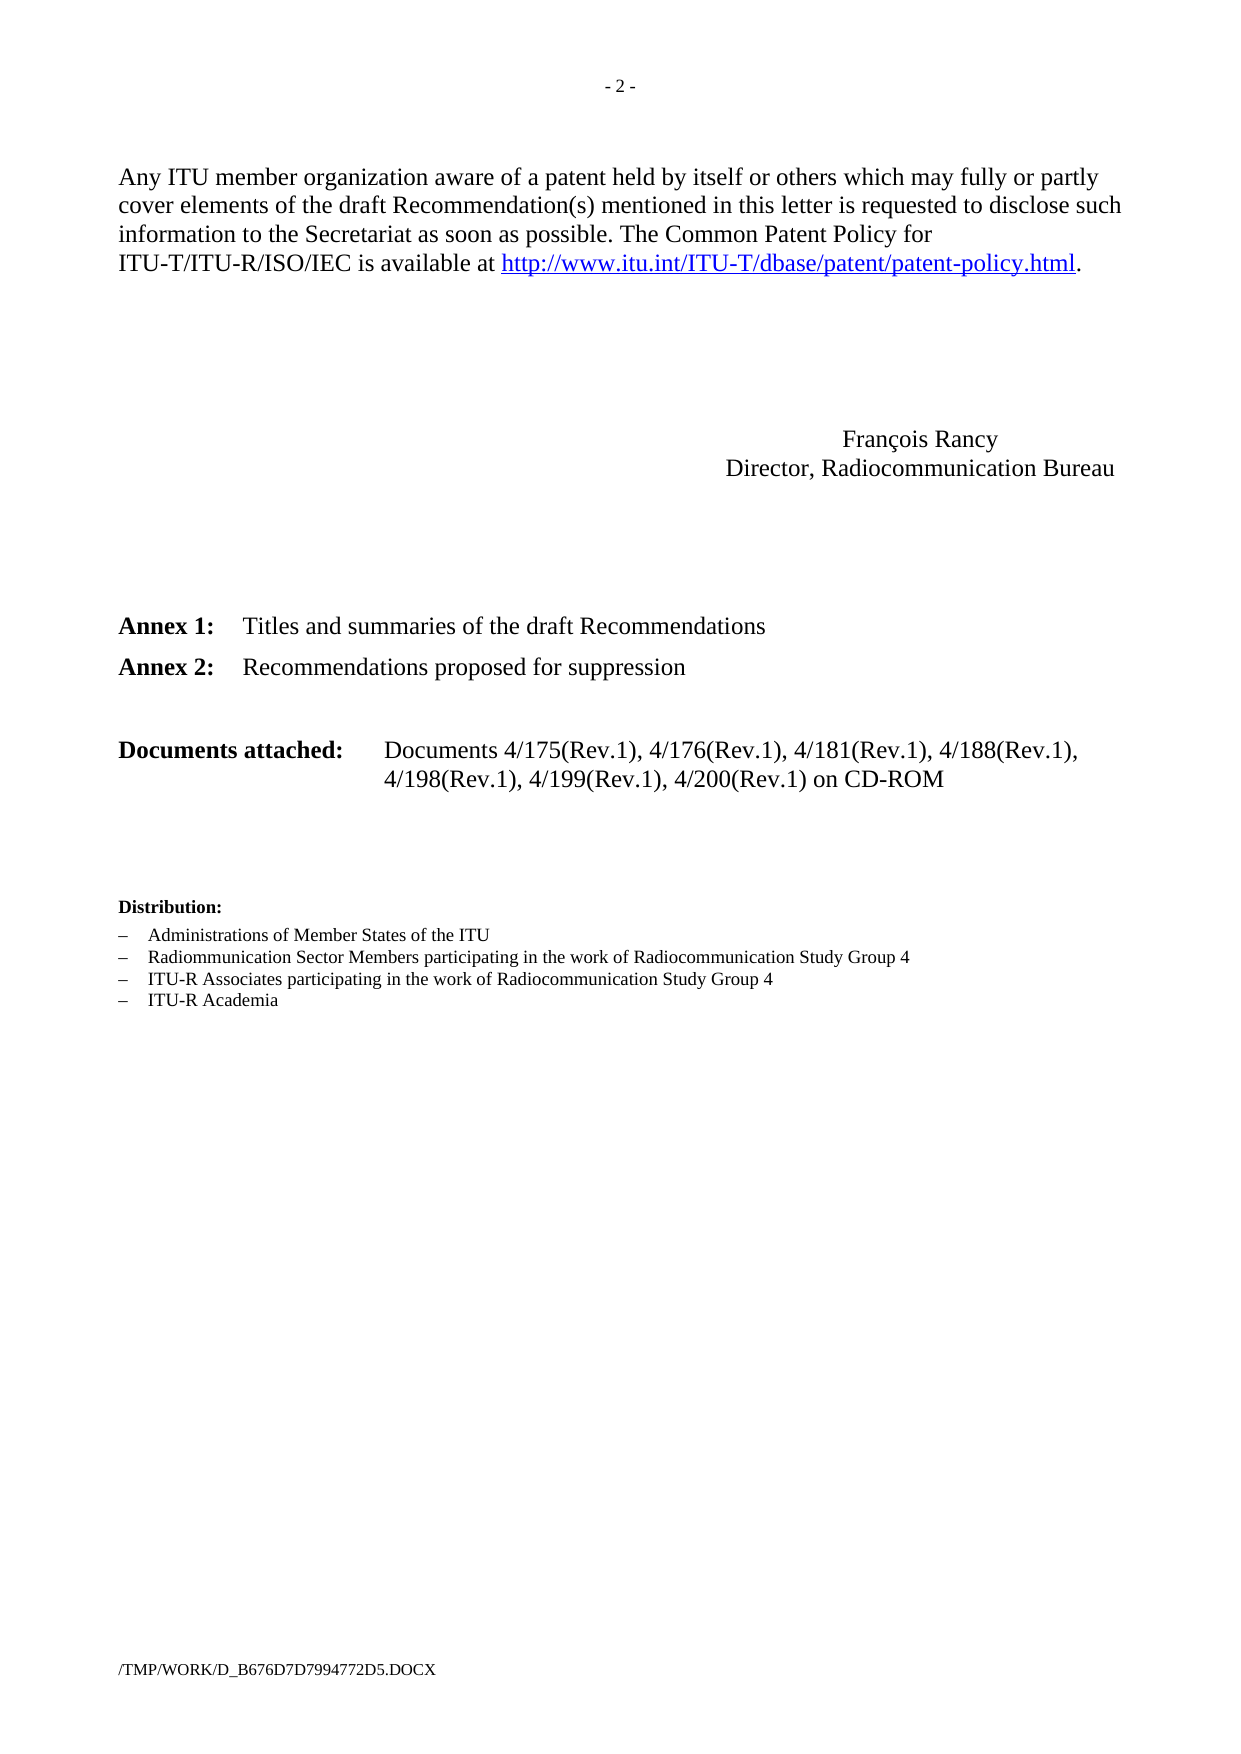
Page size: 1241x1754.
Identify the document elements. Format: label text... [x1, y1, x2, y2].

text Distribution: [118, 896, 1122, 918]
text Annex 1: Titles and summaries of the draft Recommendations [118, 611, 1122, 640]
text – ITU-R Associates participating in the work of Radiocommunication Study Group 4 [118, 967, 1122, 989]
text Documents attached: Documents 4/175(Rev.1), 4/176(Rev.1), 4/181(Rev.1), 4/188(Rev.1), 4/198(Rev.1), 4/199(Rev.1), 4/200(Rev.1) on CD-ROM [118, 735, 1122, 792]
text François Rancy Director, Radiocommunication Bureau [718, 424, 1122, 482]
list Radiommunication Sector Members participating in the work of Radiocommunication Study Group 4 [118, 946, 1122, 967]
text Any ITU member organization aware of a patent held by itself or others which may fully or partly cover elements of the draft Recommendation(s) mentioned in this letter is requested to disclose such information to the Secretariat as soon as possible. The Common Patent Policy for ITU-T/ITU-R/ISO/IEC is available at http://www.itu.int/ITU-T/dbase/patent/patent-policy.html. [118, 162, 1122, 277]
text Annex 2: Recommendations proposed for suppression [118, 652, 1122, 681]
text – ITU-R Academia [118, 989, 1122, 1011]
list Administrations of Member States of the ITU [118, 924, 1122, 946]
